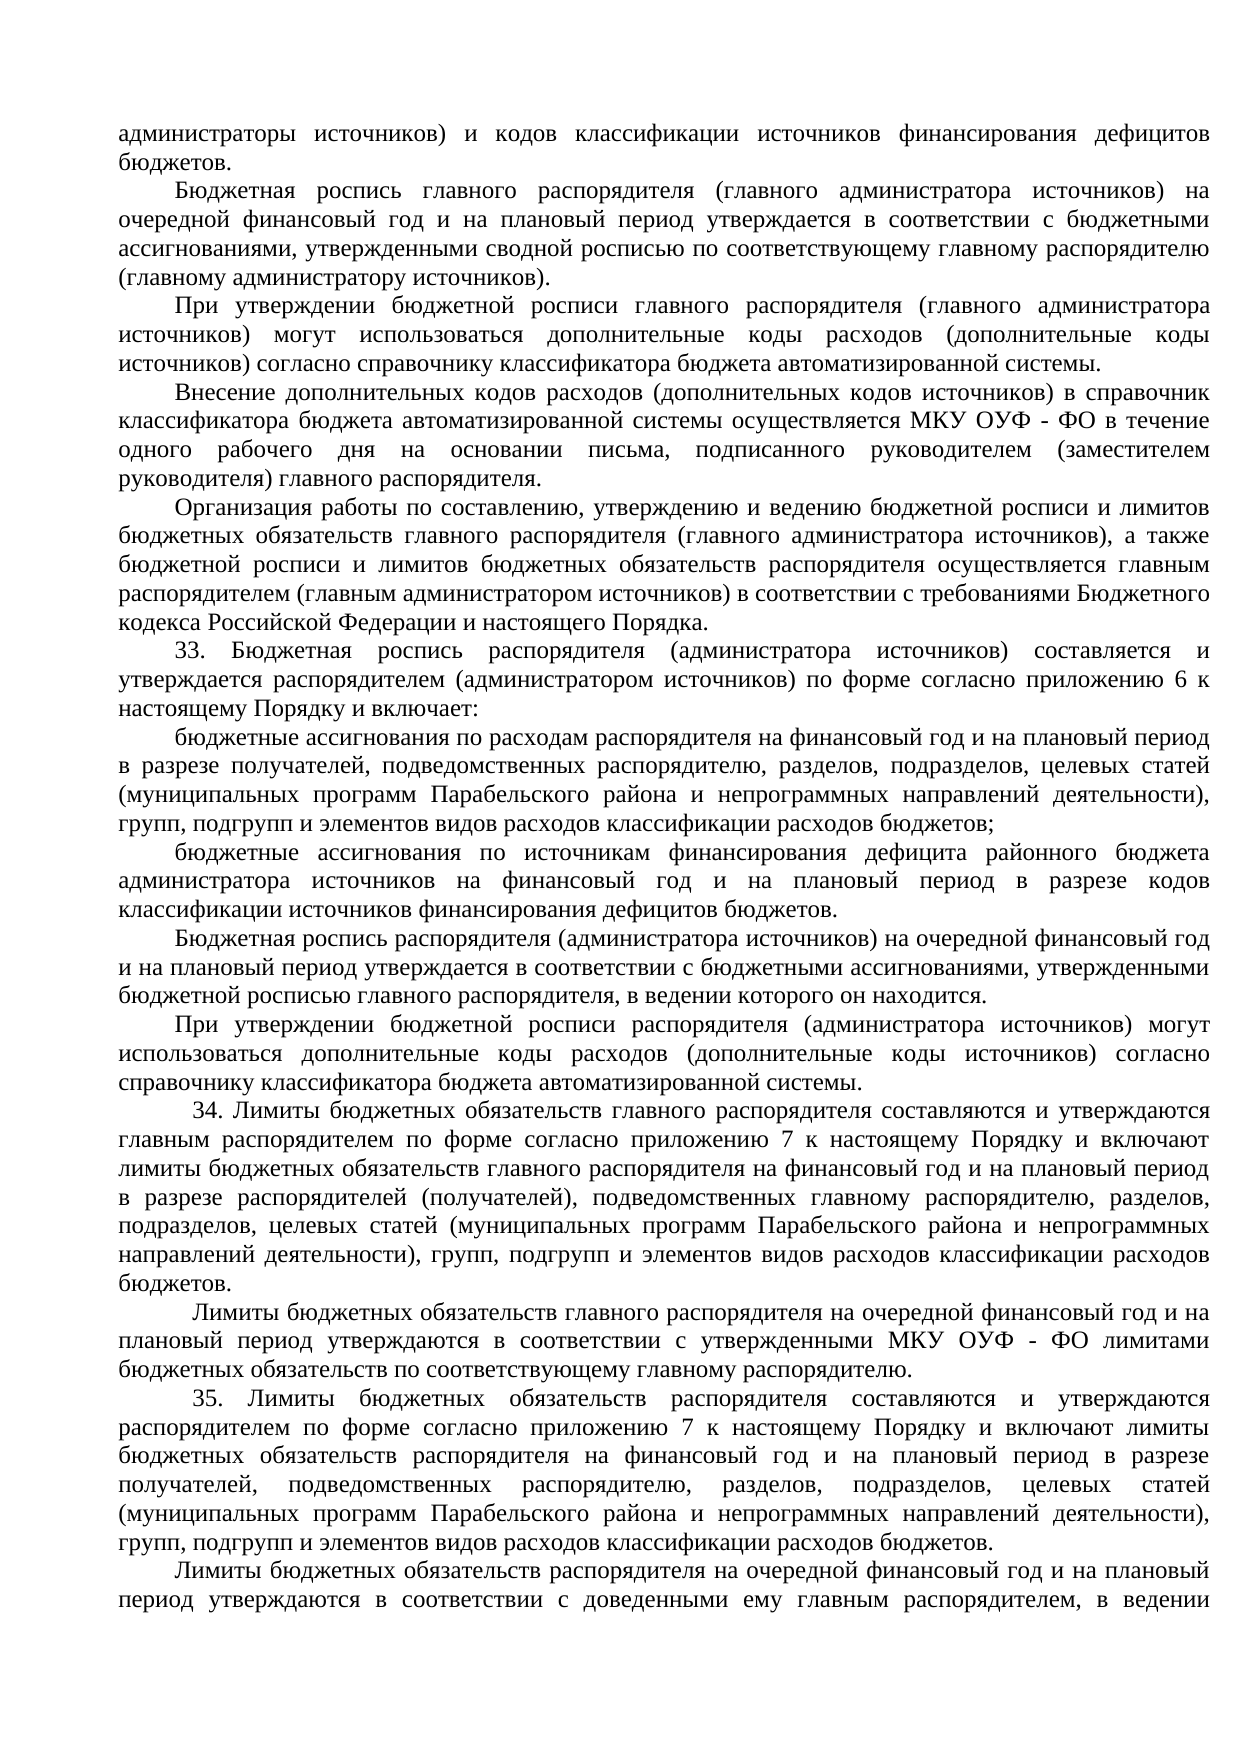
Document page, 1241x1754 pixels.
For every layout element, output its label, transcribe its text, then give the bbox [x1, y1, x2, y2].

text Бюджетная роспись распорядителя (администратора источников) на очередной финансовый год и на плановый период утверждается в соответствии с бюджетными ассигнованиями, утвержденными бюджетной росписью главного распорядителя, в ведении которого он находится. [118, 923, 1211, 1009]
text Бюджетная роспись главного распорядителя (главного администратора источников) на очередной финансовый год и на плановый период утверждается в соответствии с бюджетными ассигнованиями, утвержденными сводной росписью по соответствующему главному распорядителю (главному администратору источников). [118, 176, 1211, 291]
text Лимиты бюджетных обязательств главного распорядителя на очередной финансовый год и на плановый период утверждаются в соответствии с утвержденными МКУ ОУФ - ФО лимитами бюджетных обязательств по соответствующему главному распорядителю. [118, 1297, 1211, 1383]
text Внесение дополнительных кодов расходов (дополнительных кодов источников) в справочник классификатора бюджета автоматизированной системы осуществляется МКУ ОУФ - ФО в течение одного рабочего дня на основании письма, подписанного руководителем (заместителем руководителя) главного распорядителя. [118, 377, 1211, 492]
text бюджетные ассигнования по расходам распорядителя на финансовый год и на плановый период в разрезе получателей, подведомственных распорядителю, разделов, подразделов, целевых статей (муниципальных программ Парабельского района и непрограммных направлений деятельности), групп, подгрупп и элементов видов расходов классификации расходов бюджетов; [118, 722, 1211, 837]
text 35. Лимиты бюджетных обязательств распорядителя составляются и утверждаются распорядителем по форме согласно приложению 7 к настоящему Порядку и включают лимиты бюджетных обязательств распорядителя на финансовый год и на плановый период в разрезе получателей, подведомственных распорядителю, разделов, подразделов, целевых статей (муниципальных программ Парабельского района и непрограммных направлений деятельности), групп, подгрупп и элементов видов расходов классификации расходов бюджетов. [118, 1383, 1211, 1556]
text При утверждении бюджетной росписи главного распорядителя (главного администратора источников) могут использоваться дополнительные коды расходов (дополнительные коды источников) согласно справочнику классификатора бюджета автоматизированной системы. [118, 291, 1211, 377]
text 33. Бюджетная роспись распорядителя (администратора источников) составляется и утверждается распорядителем (администратором источников) по форме согласно приложению 6 к настоящему Порядку и включает: [118, 636, 1211, 722]
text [118, 118, 1211, 176]
text бюджетные ассигнования по источникам финансирования дефицита районного бюджета администратора источников на финансовый год и на плановый период в разрезе кодов классификации источников финансирования дефицитов бюджетов. [118, 837, 1211, 923]
text Организация работы по составлению, утверждению и ведению бюджетной росписи и лимитов бюджетных обязательств главного распорядителя (главного администратора источников), а также бюджетной росписи и лимитов бюджетных обязательств распорядителя осуществляется главным распорядителем (главным администратором источников) в соответствии с требованиями Бюджетного кодекса Российской Федерации и настоящего Порядка. [118, 492, 1211, 636]
text 34. Лимиты бюджетных обязательств главного распорядителя составляются и утверждаются главным распорядителем по форме согласно приложению 7 к настоящему Порядку и включают лимиты бюджетных обязательств главного распорядителя на финансовый год и на плановый период в разрезе распорядителей (получателей), подведомственных главному распорядителю, разделов, подразделов, целевых статей (муниципальных программ Парабельского района и непрограммных направлений деятельности), групп, подгрупп и элементов видов расходов классификации расходов бюджетов. [118, 1096, 1211, 1297]
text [118, 1556, 1211, 1613]
text При утверждении бюджетной росписи распорядителя (администратора источников) могут использоваться дополнительные коды расходов (дополнительные коды источников) согласно справочнику классификатора бюджета автоматизированной системы. [118, 1009, 1211, 1096]
